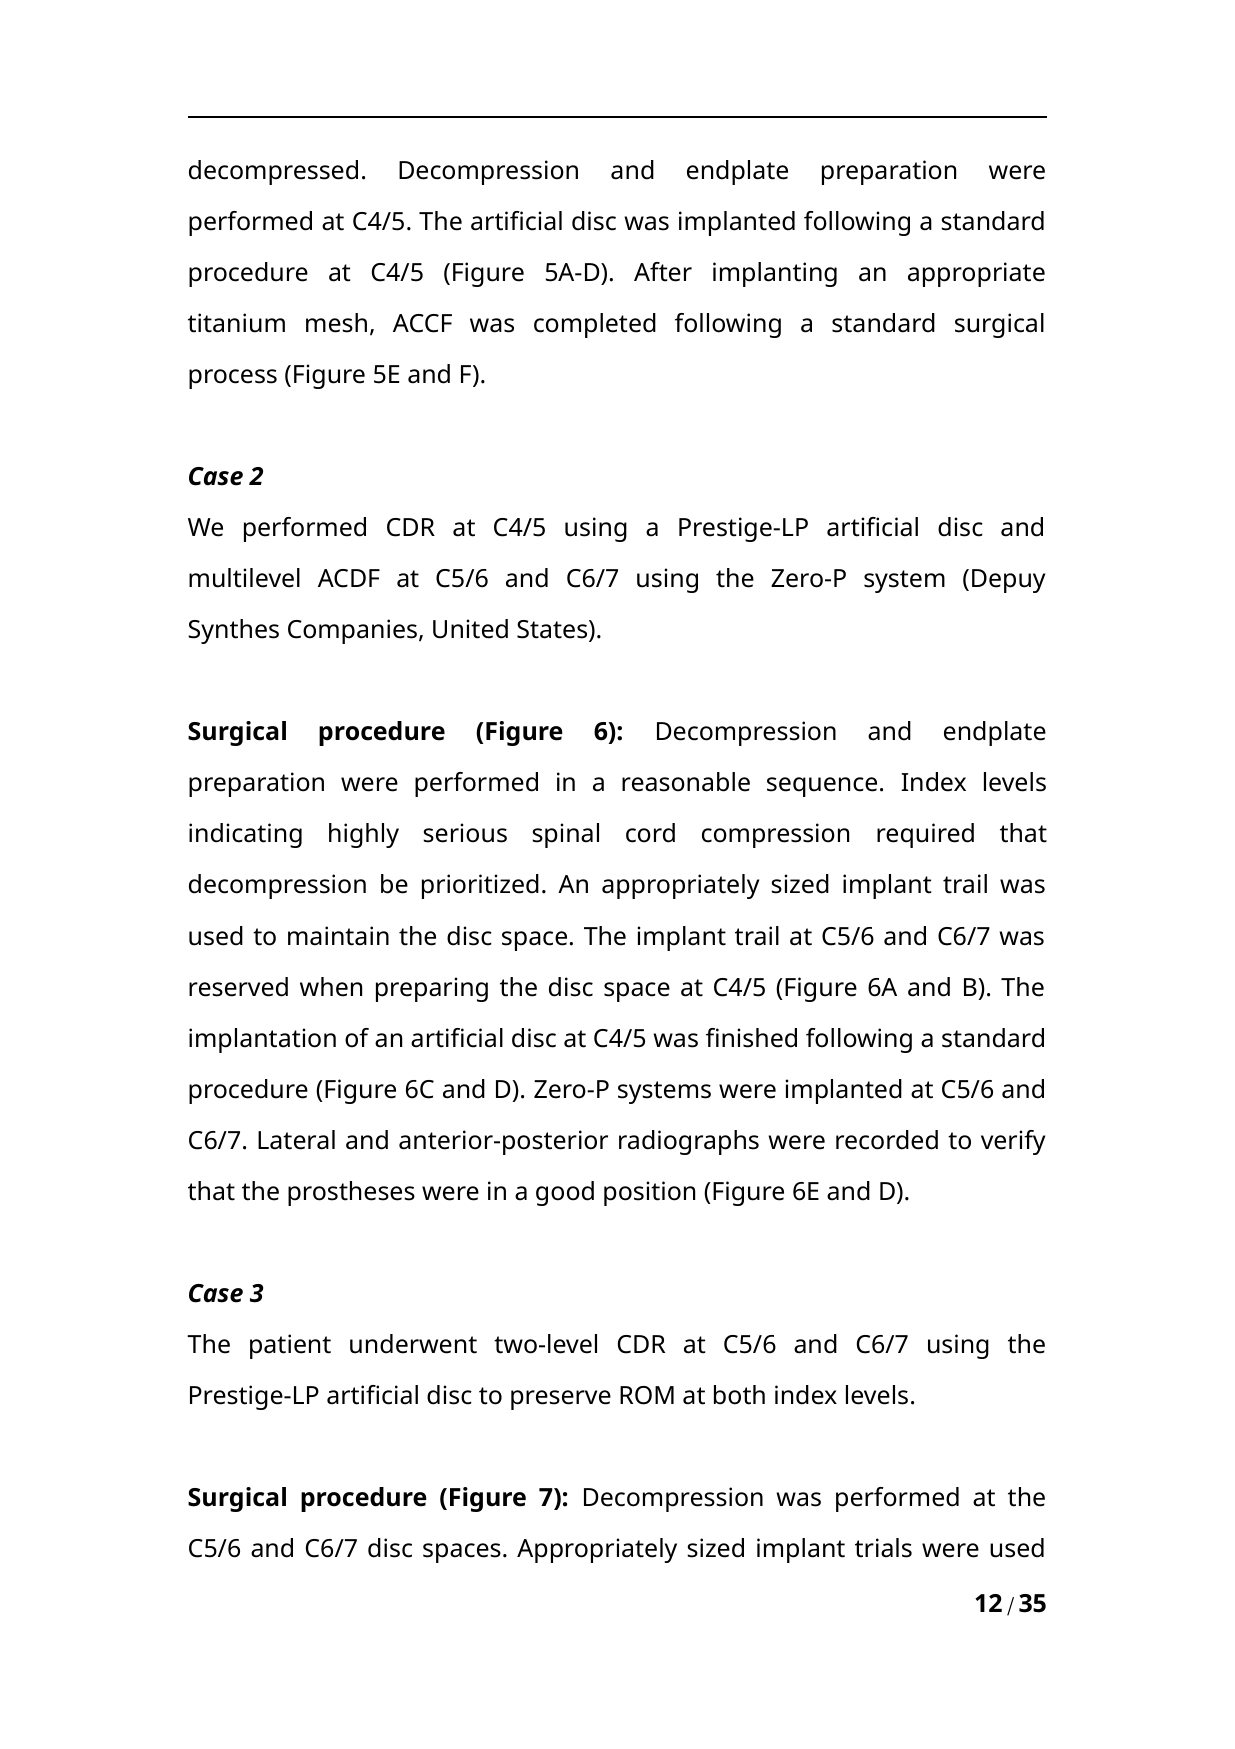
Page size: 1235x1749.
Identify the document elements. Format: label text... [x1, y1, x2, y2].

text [187, 1480, 1047, 1565]
text Case 2 [187, 459, 1047, 493]
text Surgical procedure (Figure 6): Decompression and endplate preparation were performed in a reasonable sequence. Index levels indicating highly serious spinal cord compression required that decompression be prioritized. An appropriately sized implant trail was used to maintain the disc space. The implant trail at C5/6 and C6/7 was reserved when preparing the disc space at C4/5 (Figure 6A and B). The implantation of an artificial disc at C4/5 was finished following a standard procedure (Figure 6C and D). Zero-P systems were implanted at C5/6 and C6/7. Lateral and anterior-posterior radiographs were recorded to verify that the prostheses were in a good position (Figure 6E and D). [187, 714, 1047, 1207]
text Case 3 [187, 1276, 1047, 1309]
text We performed CDR at C4/5 using a Prestige-LP artificial disc and multilevel ACDF at C5/6 and C6/7 using the Zero-P system (Depuy Synthes Companies, United States). [187, 510, 1047, 646]
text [187, 153, 1047, 391]
text The patient underwent two-level CDR at C5/6 and C6/7 using the Prestige-LP artificial disc to preserve ROM at both index levels. [187, 1327, 1047, 1412]
